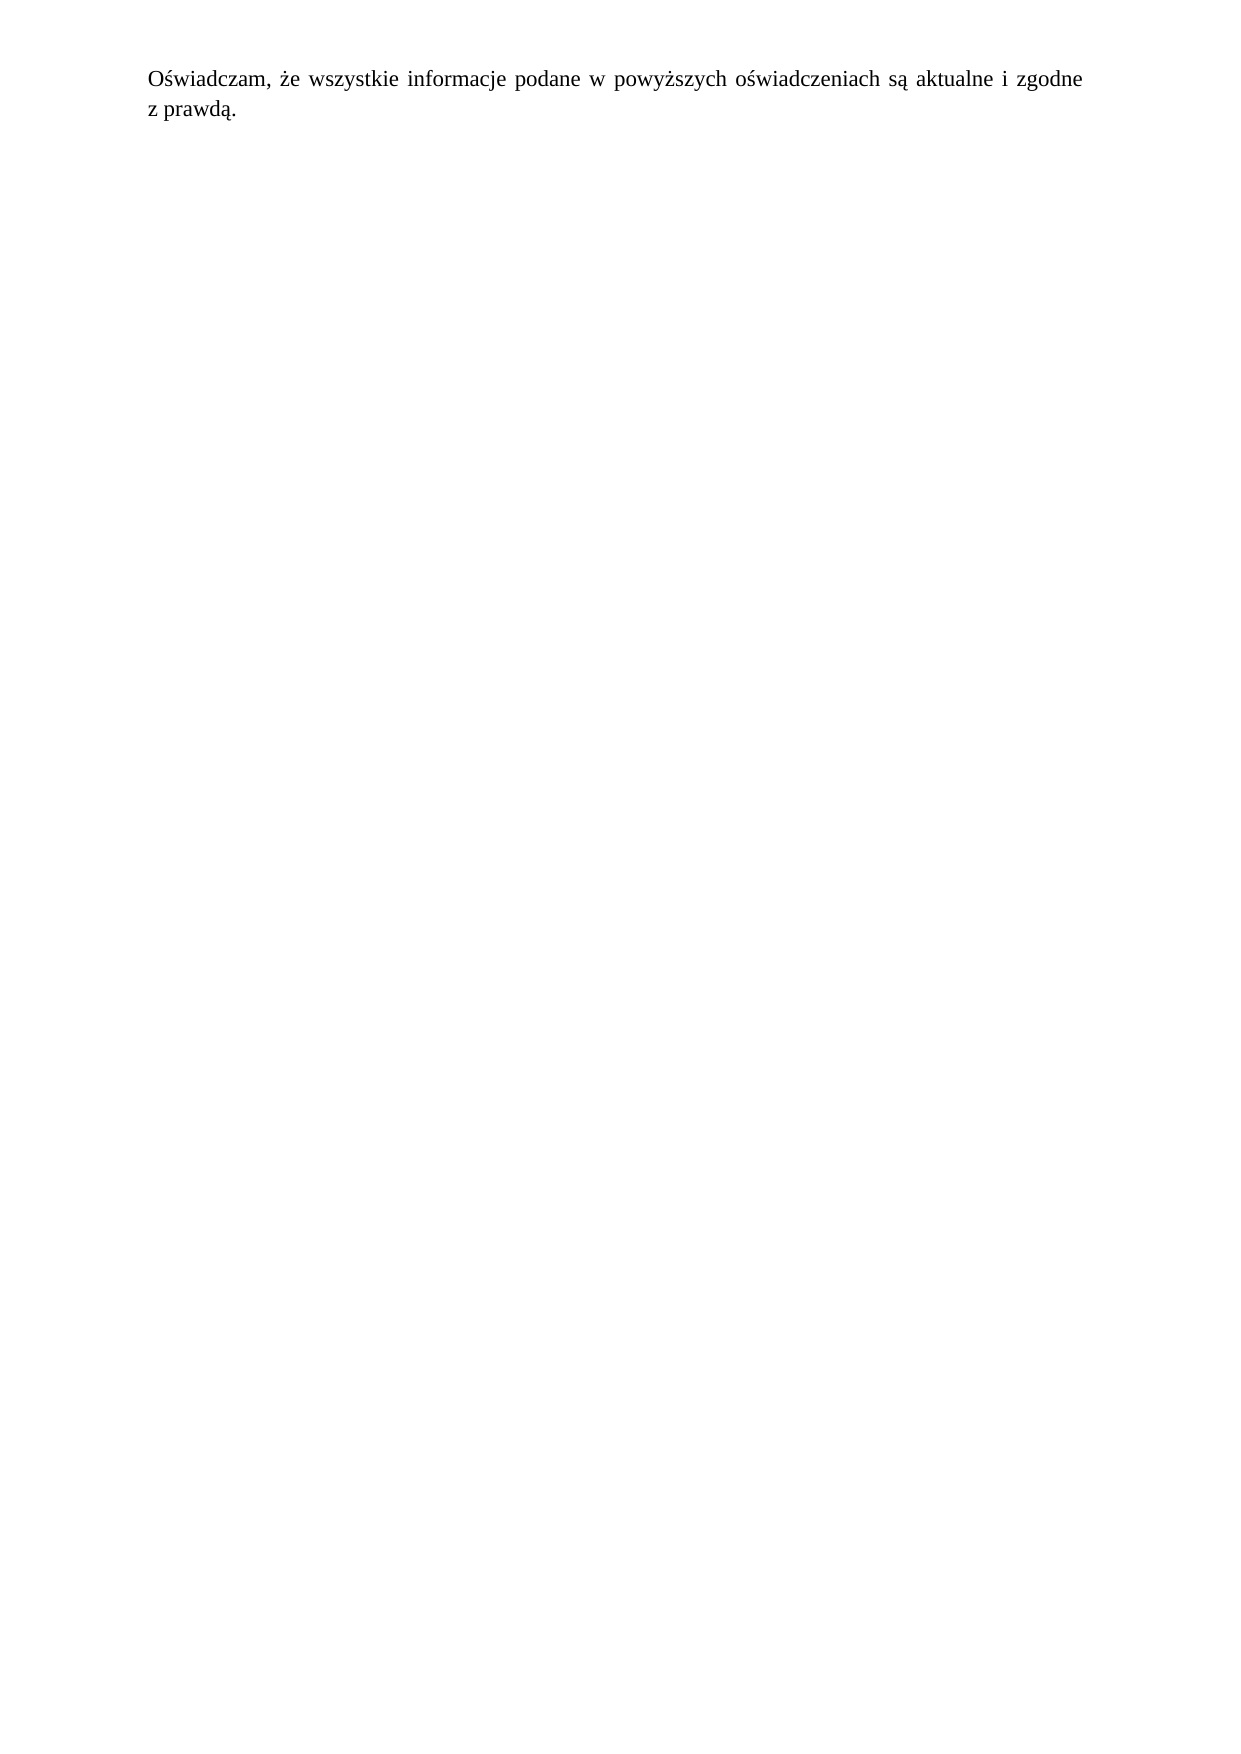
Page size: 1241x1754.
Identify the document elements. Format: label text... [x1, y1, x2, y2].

text Oświadczam, że wszystkie informacje podane w powyższych oświadczeniach są aktualne i zgodne z prawdą. [148, 65, 1093, 122]
